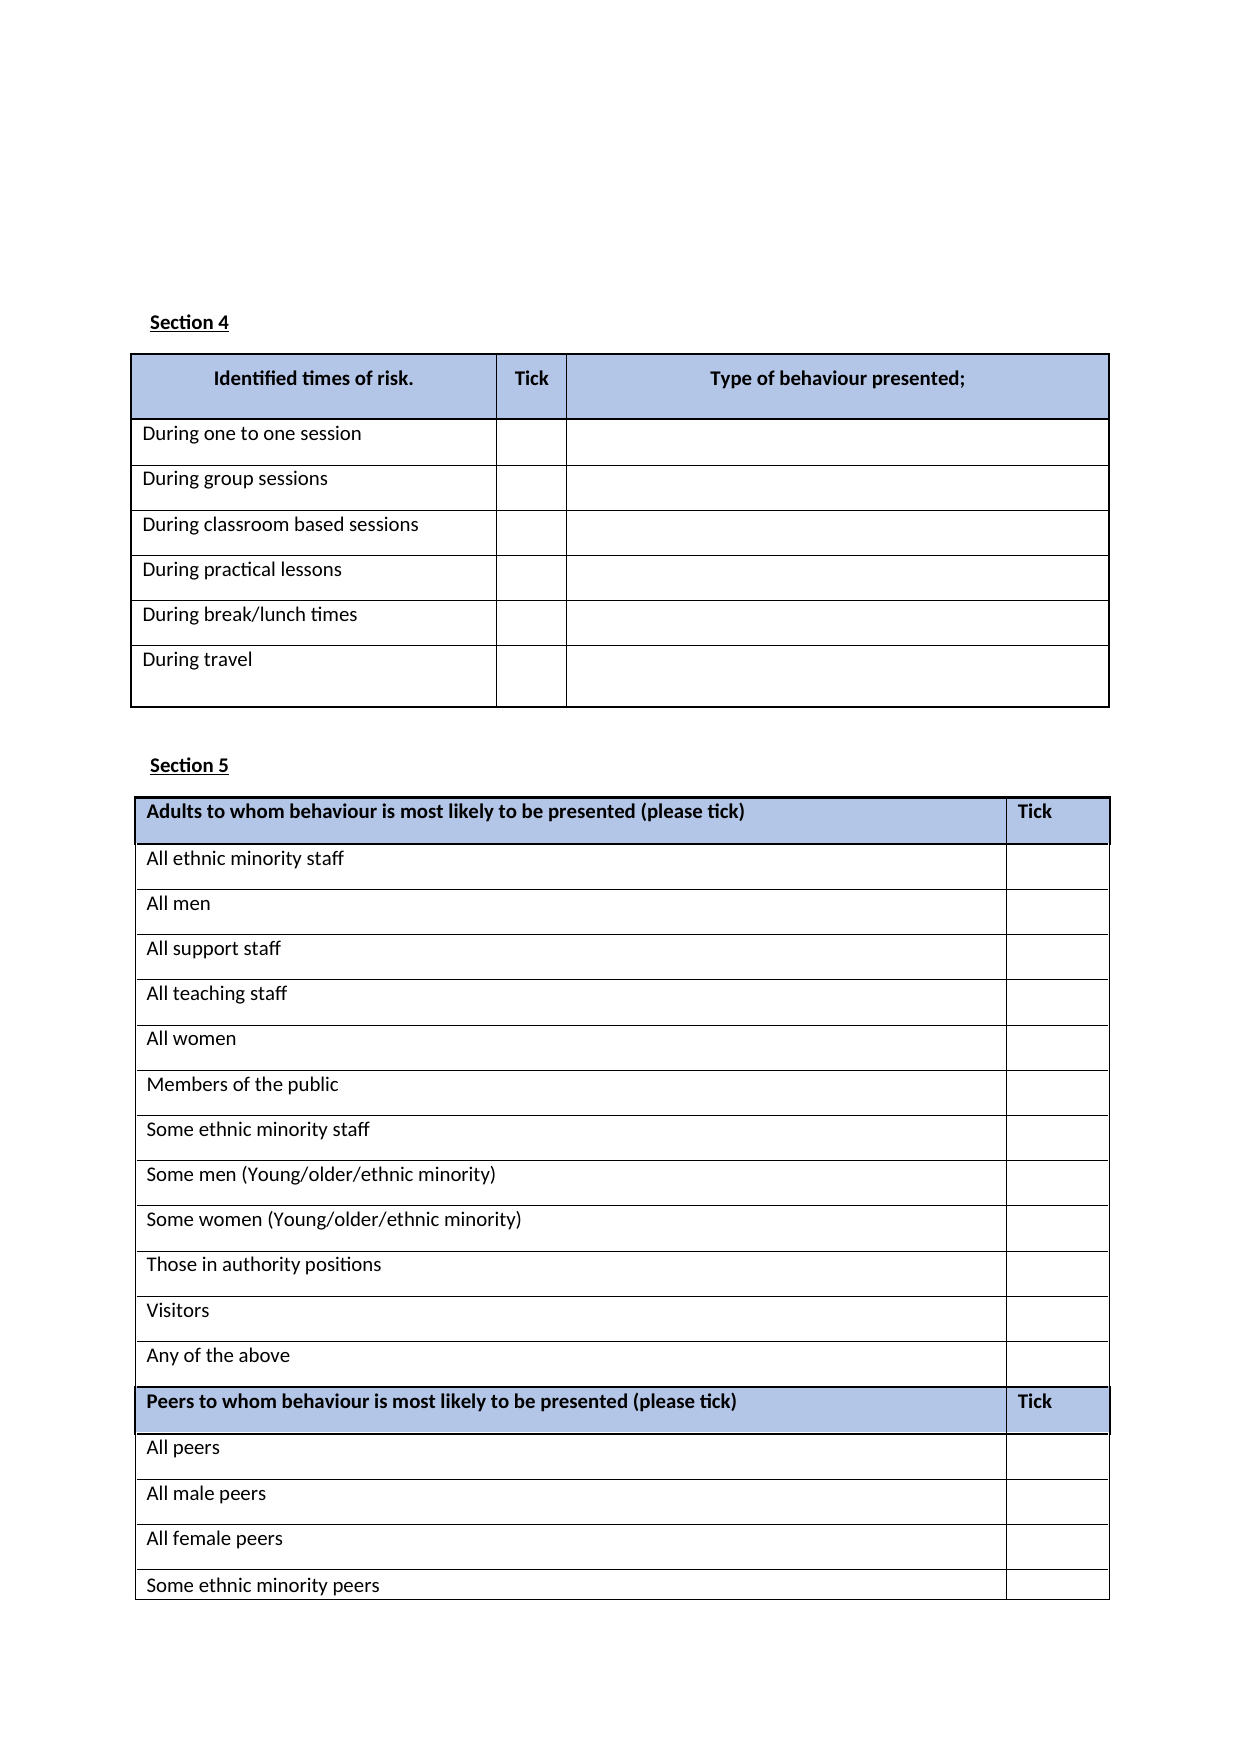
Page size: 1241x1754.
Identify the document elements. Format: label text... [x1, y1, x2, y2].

table_cell Members of the public [136, 1071, 1006, 1115]
table_cell All peers [136, 1434, 1006, 1479]
table_header Type of behaviour presented; [567, 355, 1108, 418]
table_cell [497, 646, 566, 706]
table_cell [1007, 889, 1109, 934]
text Section 4 [150, 309, 1090, 334]
table_header Tick [1007, 799, 1109, 843]
table_cell Some women (Young/older/ethnic minority) [136, 1206, 1006, 1251]
table_cell During group sessions [132, 466, 496, 510]
table_cell [1007, 1569, 1109, 1599]
table_cell [1007, 1115, 1109, 1160]
table_cell All male peers [136, 1480, 1006, 1524]
table_header Adults to whom behaviour is most likely to be presented (please tick) [136, 799, 1006, 843]
table_cell [567, 646, 1108, 706]
table_cell [1007, 1479, 1109, 1524]
table_cell [567, 601, 1108, 645]
table_cell Some ethnic minority staff [136, 1116, 1006, 1160]
table_cell [1007, 1160, 1109, 1205]
table_cell [1007, 934, 1109, 979]
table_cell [136, 1570, 1006, 1599]
table_cell All ethnic minority staff [136, 844, 1006, 889]
table_cell [497, 466, 566, 510]
table_cell All female peers [136, 1525, 1006, 1569]
table_cell Peers to whom behaviour is most likely to be presented (please tick) [136, 1387, 1006, 1432]
table_cell All teaching staff [136, 980, 1006, 1024]
text Section 5 [150, 752, 1090, 778]
table_cell All support staff [136, 935, 1006, 979]
table_cell [567, 511, 1108, 555]
table_cell [1007, 1025, 1109, 1070]
table_cell [567, 420, 1108, 464]
table_cell During practical lessons [132, 556, 496, 600]
table_cell [1007, 979, 1109, 1024]
table_cell Tick [1007, 1386, 1109, 1432]
table_cell Visitors [136, 1297, 1006, 1341]
table_cell [1007, 1070, 1109, 1115]
table_header Identified times of risk. [132, 355, 496, 418]
table_cell [567, 466, 1108, 510]
table_cell During classroom based sessions [132, 511, 496, 555]
table_cell All women [136, 1026, 1006, 1070]
table_cell During break/lunch times [132, 601, 496, 645]
table_cell [1007, 1205, 1109, 1251]
table_cell [1007, 843, 1109, 889]
table_cell [1007, 1433, 1109, 1479]
table_cell Any of the above [136, 1342, 1006, 1386]
table_header Tick [497, 355, 566, 418]
table_cell During travel [132, 646, 496, 706]
table_cell [1007, 1524, 1109, 1569]
table_cell During one to one session [132, 420, 496, 464]
table_cell Some men (Young/older/ethnic minority) [136, 1161, 1006, 1205]
table_cell [1007, 1296, 1109, 1341]
table_cell [497, 511, 566, 555]
table_cell All men [136, 890, 1006, 934]
table_cell [497, 420, 566, 464]
table_cell [497, 556, 566, 600]
table_cell Those in authority positions [136, 1252, 1006, 1296]
table_cell [567, 556, 1108, 600]
table_cell [497, 601, 566, 645]
table_cell [1007, 1341, 1109, 1386]
table_cell [1007, 1251, 1109, 1296]
